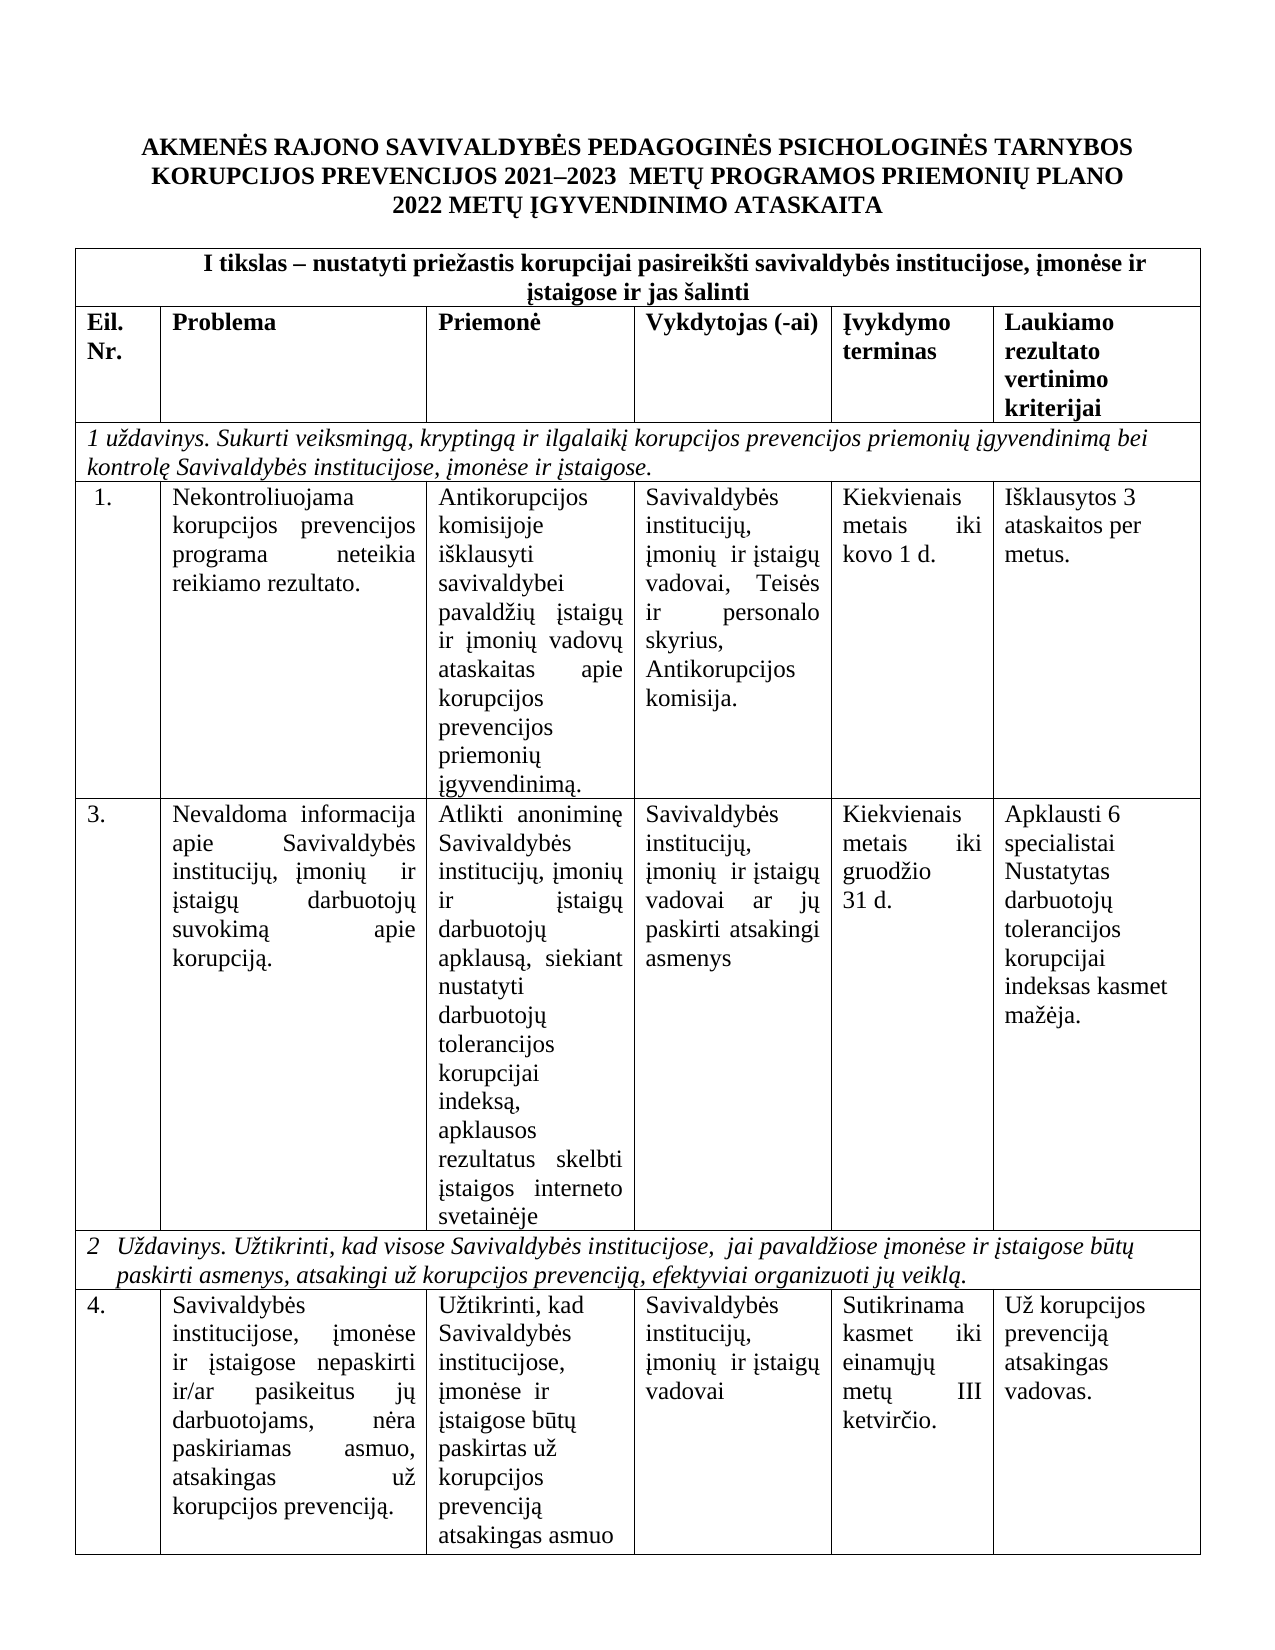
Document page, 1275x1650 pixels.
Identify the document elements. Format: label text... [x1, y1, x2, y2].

table_header I tikslas – nustatyti priežastis korupcijai pasireikšti savivaldybės institucijose, įmonėse ir įstaigose ir jas šalinti [76, 249, 1200, 306]
table_cell Antikorupcijos komisijoje išklausyti savivaldybei pavaldžių įstaigų ir įmonių vadovų ataskaitas apie korupcijos prevencijos priemonių įgyvendinimą. [427, 482, 634, 798]
text 2022 METŲ ĮGYVENDINIMO ATASKAITA [75, 190, 1200, 219]
table_cell Įvykdymo terminas [832, 307, 993, 422]
table_cell Nevaldoma informacija apie Savivaldybės institucijų, įmonių ir įstaigų darbuotojų suvokimą apie korupciją. [161, 799, 426, 1230]
table_cell Kiekvienais metais iki kovo 1 d. [832, 482, 993, 798]
table_cell Savivaldybės institucijų, įmonių ir įstaigų vadovai, Teisės ir personalo skyrius, Antikorupcijos komisija. [635, 482, 831, 798]
table_cell Problema [161, 307, 426, 422]
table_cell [427, 1290, 634, 1554]
table_cell Laukiamo rezultato vertinimo kriterijai [994, 307, 1200, 422]
table_cell Savivaldybės institucijų, įmonių ir įstaigų vadovai ar jų paskirti atsakingi asmenys [635, 799, 831, 1230]
table_cell 1 uždavinys. Sukurti veiksmingą, kryptingą ir ilgalaikį korupcijos prevencijos priemonių įgyvendinimą bei kontrolę Savivaldybės institucijose, įmonėse ir įstaigose. [76, 423, 1200, 481]
table_cell 1. [76, 482, 160, 798]
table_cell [832, 1290, 993, 1554]
table_cell Apklausti 6 specialistai Nustatytas darbuotojų tolerancijos korupcijai indeksas kasmet mažėja. [994, 799, 1200, 1230]
text AKMENĖS RAJONO SAVIVALDYBĖS PEDAGOGINĖS PSICHOLOGINĖS TARNYBOS KORUPCIJOS PREVENCIJOS 2021–2023 METŲ PROGRAMOS PRIEMONIŲ PLANO [75, 132, 1200, 190]
table_cell Išklausytos 3 ataskaitos per metus. [994, 482, 1200, 798]
table_cell 3. [76, 799, 160, 1230]
table_cell Nekontroliuojama korupcijos prevencijos programa neteikia reikiamo rezultato. [161, 482, 426, 798]
table_cell Eil. Nr. [76, 307, 160, 422]
table_cell Vykdytojas (-ai) [635, 307, 831, 422]
table_cell Priemonė [427, 307, 634, 422]
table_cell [161, 1290, 426, 1554]
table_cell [635, 1290, 831, 1554]
table_cell 4. [76, 1290, 160, 1554]
table_cell Atlikti anoniminę Savivaldybės institucijų, įmonių ir įstaigų darbuotojų apklausą, siekiant nustatyti darbuotojų tolerancijos korupcijai indeksą, apklausos rezultatus skelbti įstaigos interneto svetainėje [427, 799, 634, 1230]
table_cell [994, 1290, 1200, 1554]
table_cell 2 Uždavinys. Užtikrinti, kad visose Savivaldybės institucijose, jai pavaldžiose įmonėse ir įstaigose būtų paskirti asmenys, atsakingi už korupcijos prevenciją, efektyviai organizuoti jų veiklą. [76, 1231, 1200, 1289]
table_cell Kiekvienais metais iki gruodžio 31 d. [832, 799, 993, 1230]
